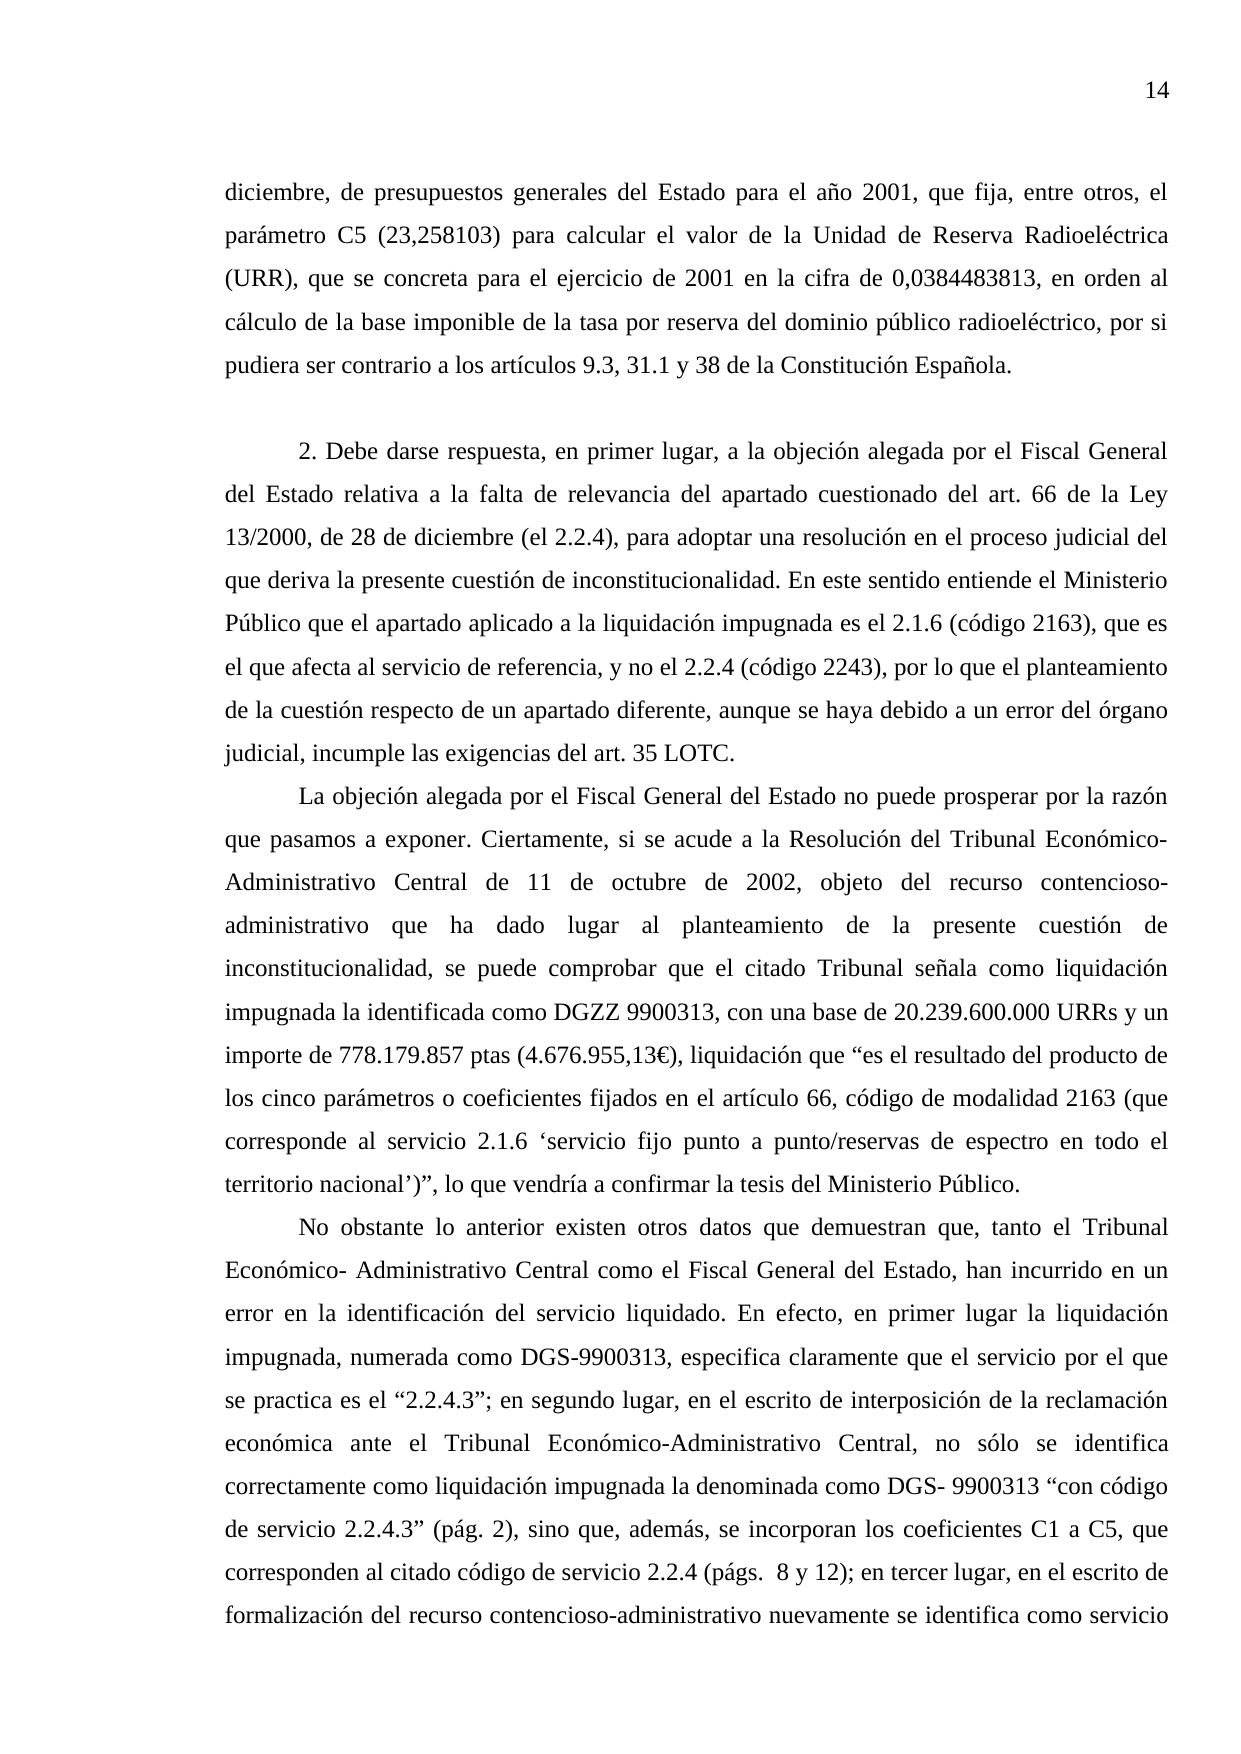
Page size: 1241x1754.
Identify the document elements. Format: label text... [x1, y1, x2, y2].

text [224, 1212, 1169, 1629]
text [224, 177, 1169, 378]
text 2. Debe darse respuesta, en primer lugar, a la objeción alegada por el Fiscal General del Estado relativa a la falta de relevancia del apartado cuestionado del art. 66 de la Ley 13/2000, de 28 de diciembre (el 2.2.4), para adoptar una resolución en el proceso judicial del que deriva la presente cuestión de inconstitucionalidad. En este sentido entiende el Ministerio Público que el apartado aplicado a la liquidación impugnada es el 2.1.6 (código 2163), que es el que afecta al servicio de referencia, y no el 2.2.4 (código 2243), por lo que el planteamiento de la cuestión respecto de un apartado diferente, aunque se haya debido a un error del órgano judicial, incumple las exigencias del art. 35 LOTC. [224, 436, 1169, 767]
text La objeción alegada por el Fiscal General del Estado no puede prosperar por la razón que pasamos a exponer. Ciertamente, si se acude a la Resolución del Tribunal Económico- Administrativo Central de 11 de octubre de 2002, objeto del recurso contencioso-administrativo que ha dado lugar al planteamiento de la presente cuestión de inconstitucionalidad, se puede comprobar que el citado Tribunal señala como liquidación impugnada la identificada como DGZZ 9900313, con una base de 20.239.600.000 URRs y un importe de 778.179.857 ptas (4.676.955,13€), liquidación que “es el resultado del producto de los cinco parámetros o coeficientes fijados en el artículo 66, código de modalidad 2163 (que corresponde al servicio 2.1.6 ‘servicio fijo punto a punto/reservas de espectro en todo el territorio nacional’)”, lo que vendría a confirmar la tesis del Ministerio Público. [224, 781, 1169, 1198]
